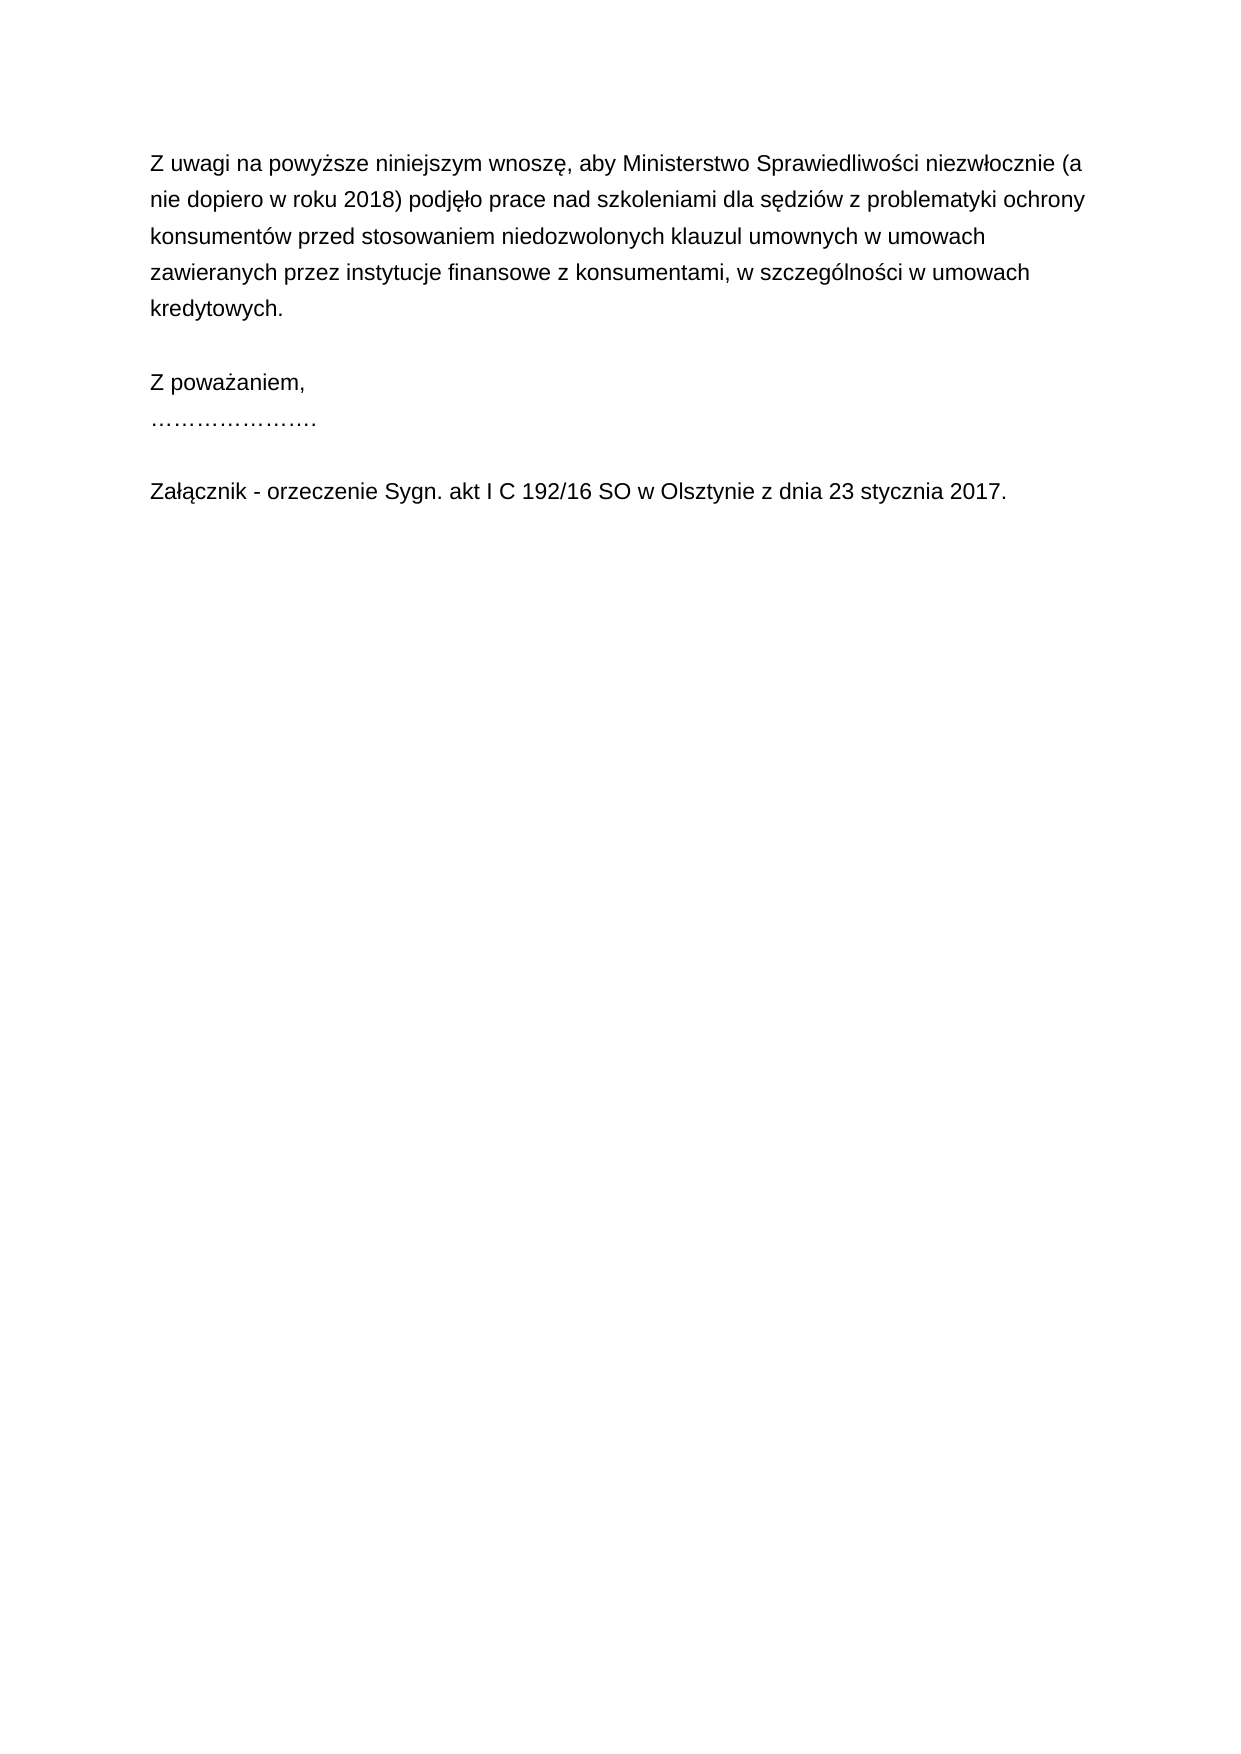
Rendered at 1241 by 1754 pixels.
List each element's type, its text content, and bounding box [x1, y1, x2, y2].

text Z uwagi na powyższe niniejszym wnoszę, aby Ministerstwo Sprawiedliwości niezwłocznie (a nie dopiero w roku 2018) podjęło prace nad szkoleniami dla sędziów z problematyki ochrony konsumentów przed stosowaniem niedozwolonych klauzul umownych w umowach zawieranych przez instytucje finansowe z konsumentami, w szczególności w umowach kredytowych. [150, 150, 1090, 322]
text …………………. [150, 405, 1090, 432]
text Z poważaniem, [150, 369, 1090, 395]
text Załącznik - orzeczenie Sygn. akt I C 192/16 SO w Olsztynie z dnia 23 stycznia 2017. [150, 478, 1090, 504]
